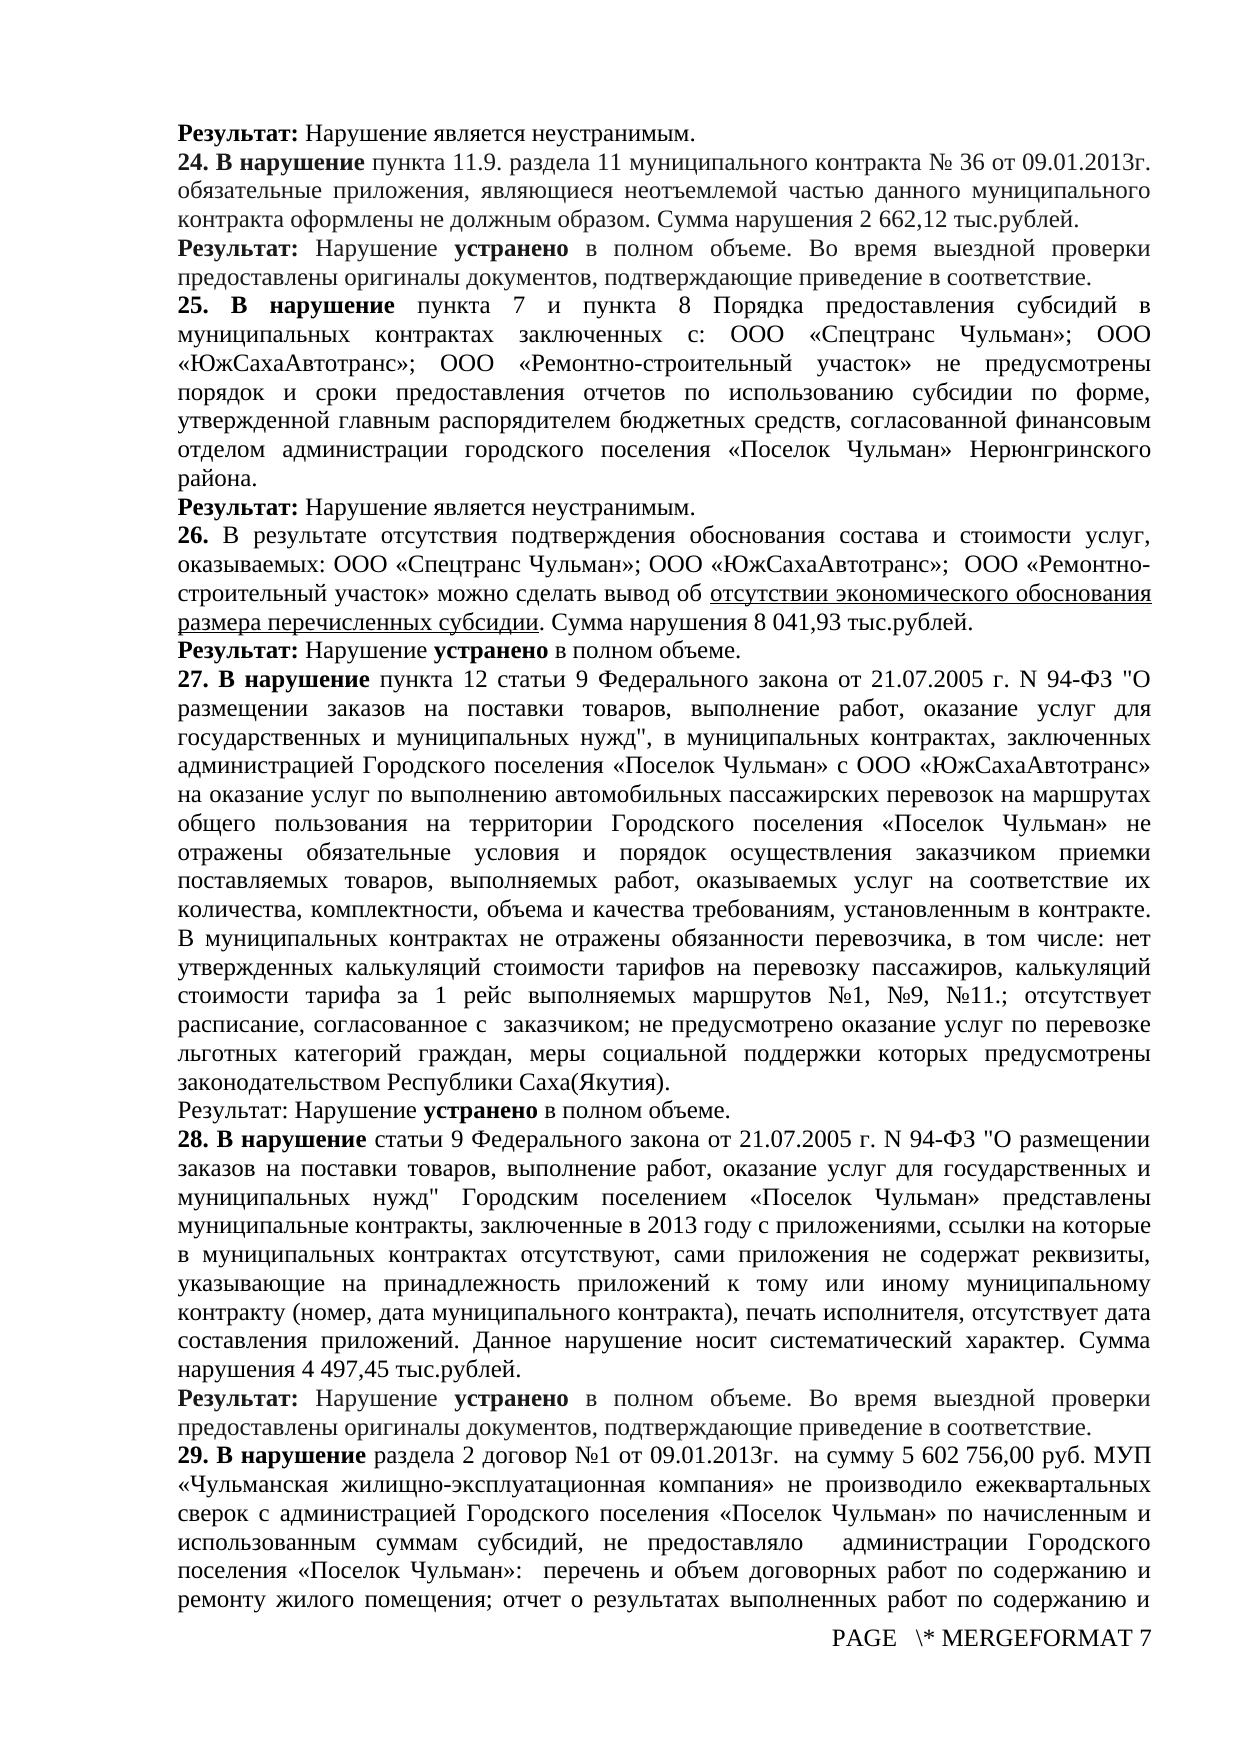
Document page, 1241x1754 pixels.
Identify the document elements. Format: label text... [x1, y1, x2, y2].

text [177, 1441, 1152, 1613]
text Результат: Нарушение устранено в полном объеме. Во время выездной проверки предоставлены оригиналы документов, подтверждающие приведение в соответствие. [177, 233, 1152, 291]
text Результат: Нарушение устранено в полном объеме. Во время выездной проверки предоставлены оригиналы документов, подтверждающие приведение в соответствие. [177, 1383, 1152, 1441]
text Результат: Нарушение является неустранимым. [177, 492, 1152, 521]
text Результат: Нарушение является неустранимым. [177, 118, 1152, 147]
text Результат: Нарушение устранено в полном объеме. [177, 1096, 1152, 1124]
text 27. В нарушение пункта 12 статьи 9 Федерального закона от 21.07.2005 г. N 94-ФЗ "О размещении заказов на поставки товаров, выполнение работ, оказание услуг для государственных и муниципальных нужд", в муниципальных контрактах, заключенных администрацией Городского поселения «Поселок Чульман» с ООО «ЮжСахаАвтотранс» на оказание услуг по выполнению автомобильных пассажирских перевозок на маршрутах общего пользования на территории Городского поселения «Поселок Чульман» не отражены обязательные условия и порядок осуществления заказчиком приемки поставляемых товаров, выполняемых работ, оказываемых услуг на соответствие их количества, комплектности, объема и качества требованиям, установленным в контракте. В муниципальных контрактах не отражены обязанности перевозчика, в том числе: нет утвержденных калькуляций стоимости тарифов на перевозку пассажиров, калькуляций стоимости тарифа за 1 рейс выполняемых маршрутов №1, №9, №11.; отсутствует расписание, согласованное с заказчиком; не предусмотрено оказание услуг по перевозке льготных категорий граждан, меры социальной поддержки которых предусмотрены законодательством Республики Саха(Якутия). [177, 664, 1152, 1096]
text 24. В нарушение пункта 11.9. раздела 11 муниципального контракта № 36 от 09.01.2013г. обязательные приложения, являющиеся неотъемлемой частью данного муниципального контракта оформлены не должным образом. Сумма нарушения 2 662,12 тыс.рублей. [177, 147, 1152, 233]
text Результат: Нарушение устранено в полном объеме. [177, 636, 1152, 664]
text 25. В нарушение пункта 7 и пункта 8 Порядка предоставления субсидий в муниципальных контрактах заключенных с: ООО «Спецтранс Чульман»; ООО «ЮжСахаАвтотранс»; ООО «Ремонтно-строительный участок» не предусмотрены порядок и сроки предоставления отчетов по использованию субсидии по форме, утвержденной главным распорядителем бюджетных средств, согласованной финансовым отделом администрации городского поселения «Поселок Чульман» Нерюнгринского района. [177, 291, 1152, 492]
text 28. В нарушение статьи 9 Федерального закона от 21.07.2005 г. N 94-ФЗ "О размещении заказов на поставки товаров, выполнение работ, оказание услуг для государственных и муниципальных нужд" Городским поселением «Поселок Чульман» представлены муниципальные контракты, заключенные в 2013 году с приложениями, ссылки на которые в муниципальных контрактах отсутствуют, сами приложения не содержат реквизиты, указывающие на принадлежность приложений к тому или иному муниципальному контракту (номер, дата муниципального контракта), печать исполнителя, отсутствует дата составления приложений. Данное нарушение носит систематический характер. Сумма нарушения 4 497,45 тыс.рублей. [177, 1124, 1152, 1383]
text 26. В результате отсутствия подтверждения обоснования состава и стоимости услуг, оказываемых: ООО «Спецтранс Чульман»; ООО «ЮжСахаАвтотранс»; ООО «Ремонтно-строительный участок» можно сделать вывод об отсутствии экономического обоснования размера перечисленных субсидии. Сумма нарушения 8 041,93 тыс.рублей. [177, 521, 1152, 636]
